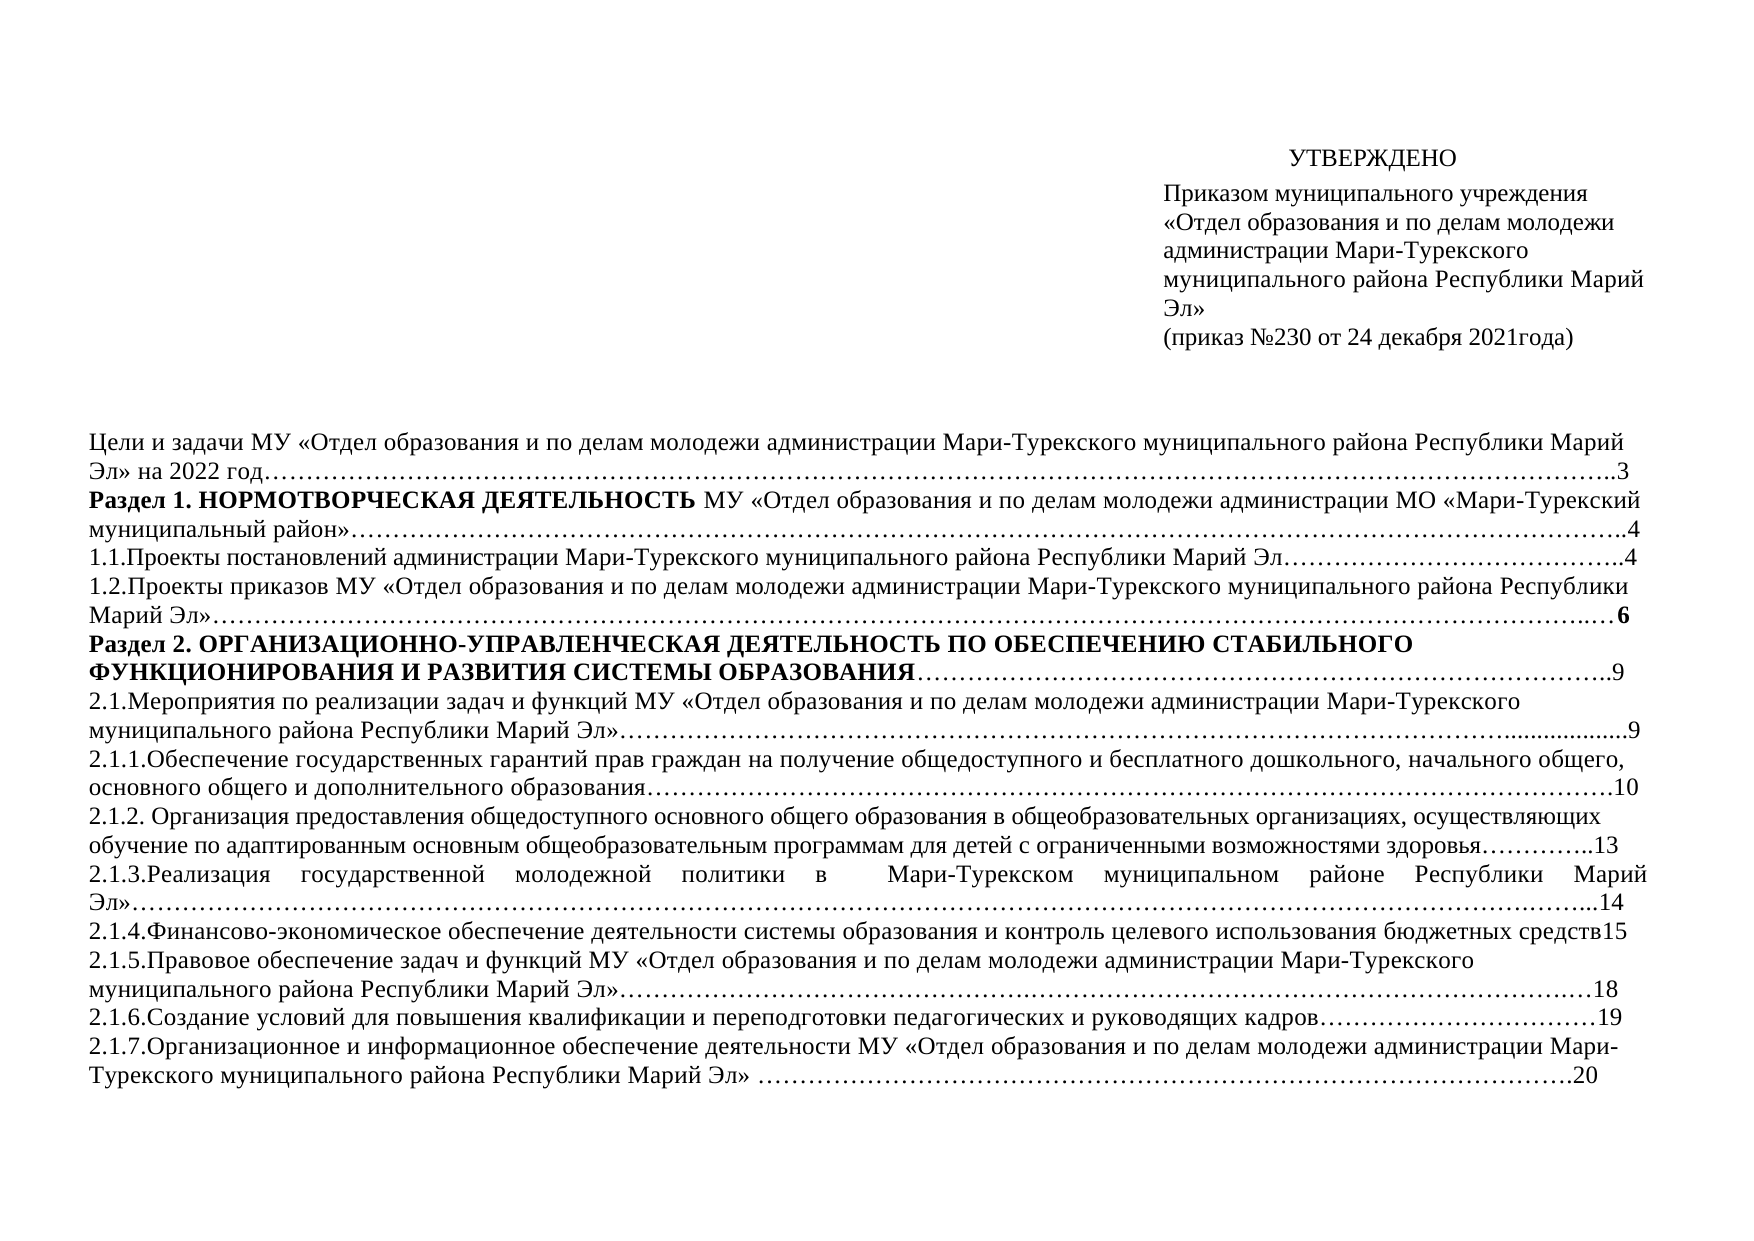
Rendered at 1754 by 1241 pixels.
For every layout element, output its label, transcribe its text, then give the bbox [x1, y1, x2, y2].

text Цели и задачи МУ «Отдел образования и по делам молодежи администрации Мари-Турекского муниципального района Республики Марий Эл» на 2022 год……………………………………………………………………………………………………………………………………………..3 [89, 427, 1651, 485]
text 2.1.1.Обеспечение государственных гарантий прав граждан на получение общедоступного и бесплатного дошкольного, начального общего, основного общего и дополнительного образования…………………………………………………………………………………………………….10 [89, 744, 1651, 801]
text Раздел 2. ОРГАНИЗАЦИОННО-УПРАВЛЕНЧЕСКАЯ ДЕЯТЕЛЬНОСТЬ ПО ОБЕСПЕЧЕНИЮ СТАБИЛЬНОГО ФУНКЦИОНИРОВАНИЯ И РАЗВИТИЯ СИСТЕМЫ ОБРАЗОВАНИЯ………………………………………………………………………..9 [89, 629, 1651, 686]
text 2.1.4.Финансово-экономическое обеспечение деятельности системы образования и контроль целевого использования бюджетных средств15 [89, 916, 1651, 945]
text 2.1.2. Организация предоставления общедоступного основного общего образования в общеобразовательных организациях, осуществляющих обучение по адаптированным основным общеобразовательным программам для детей с ограниченными возможностями здоровья…………..13 [89, 801, 1651, 859]
table_header УТВЕРЖДЕНО Приказом муниципального учреждения «Отдел образования и по делам молодежи администрации Мари-Турекского муниципального района Республики Марий Эл» (приказ №230 от 24 декабря 2021года) [1152, 118, 1662, 374]
text 1.2.Проекты приказов МУ «Отдел образования и по делам молодежи администрации Мари-Турекского муниципального района Республики Марий Эл»………………………………………………………………………………………………………………………………………………..…6 [89, 571, 1651, 629]
text Раздел 1. НОРМОТВОРЧЕСКАЯ ДЕЯТЕЛЬНОСТЬ МУ «Отдел образования и по делам молодежи администрации МО «Мари-Турекский муниципальный район»……………………………………………………………………………………………………………………………………..4 [89, 485, 1651, 542]
text 2.1.Мероприятия по реализации задач и функций МУ «Отдел образования и по делам молодежи администрации Мари-Турекского муниципального района Республики Марий Эл»……………………………………………………………………………………………...................9 [89, 686, 1651, 744]
text 2.1.3.Реализация государственной молодежной политики в Мари-Турекском муниципальном районе Республики Марий Эл»………………………………………………………………………………………………………………………………………………….……...14 [89, 859, 1651, 916]
text 2.1.7.Организационное и информационное обеспечение деятельности МУ «Отдел образования и по делам молодежи администрации Мари-Турекского муниципального района Республики Марий Эл» …………………………………………………………………………………….20 [89, 1031, 1651, 1089]
text 2.1.5.Правовое обеспечение задач и функций МУ «Отдел образования и по делам молодежи администрации Мари-Турекского муниципального района Республики Марий Эл»………………………………………….……………………………………………………….…18 [89, 945, 1651, 1002]
text 1.1.Проекты постановлений администрации Мари-Турекского муниципального района Республики Марий Эл…………………………………..4 [89, 542, 1651, 571]
text 2.1.6.Создание условий для повышения квалификации и переподготовки педагогических и руководящих кадров……………………………19 [89, 1002, 1651, 1031]
